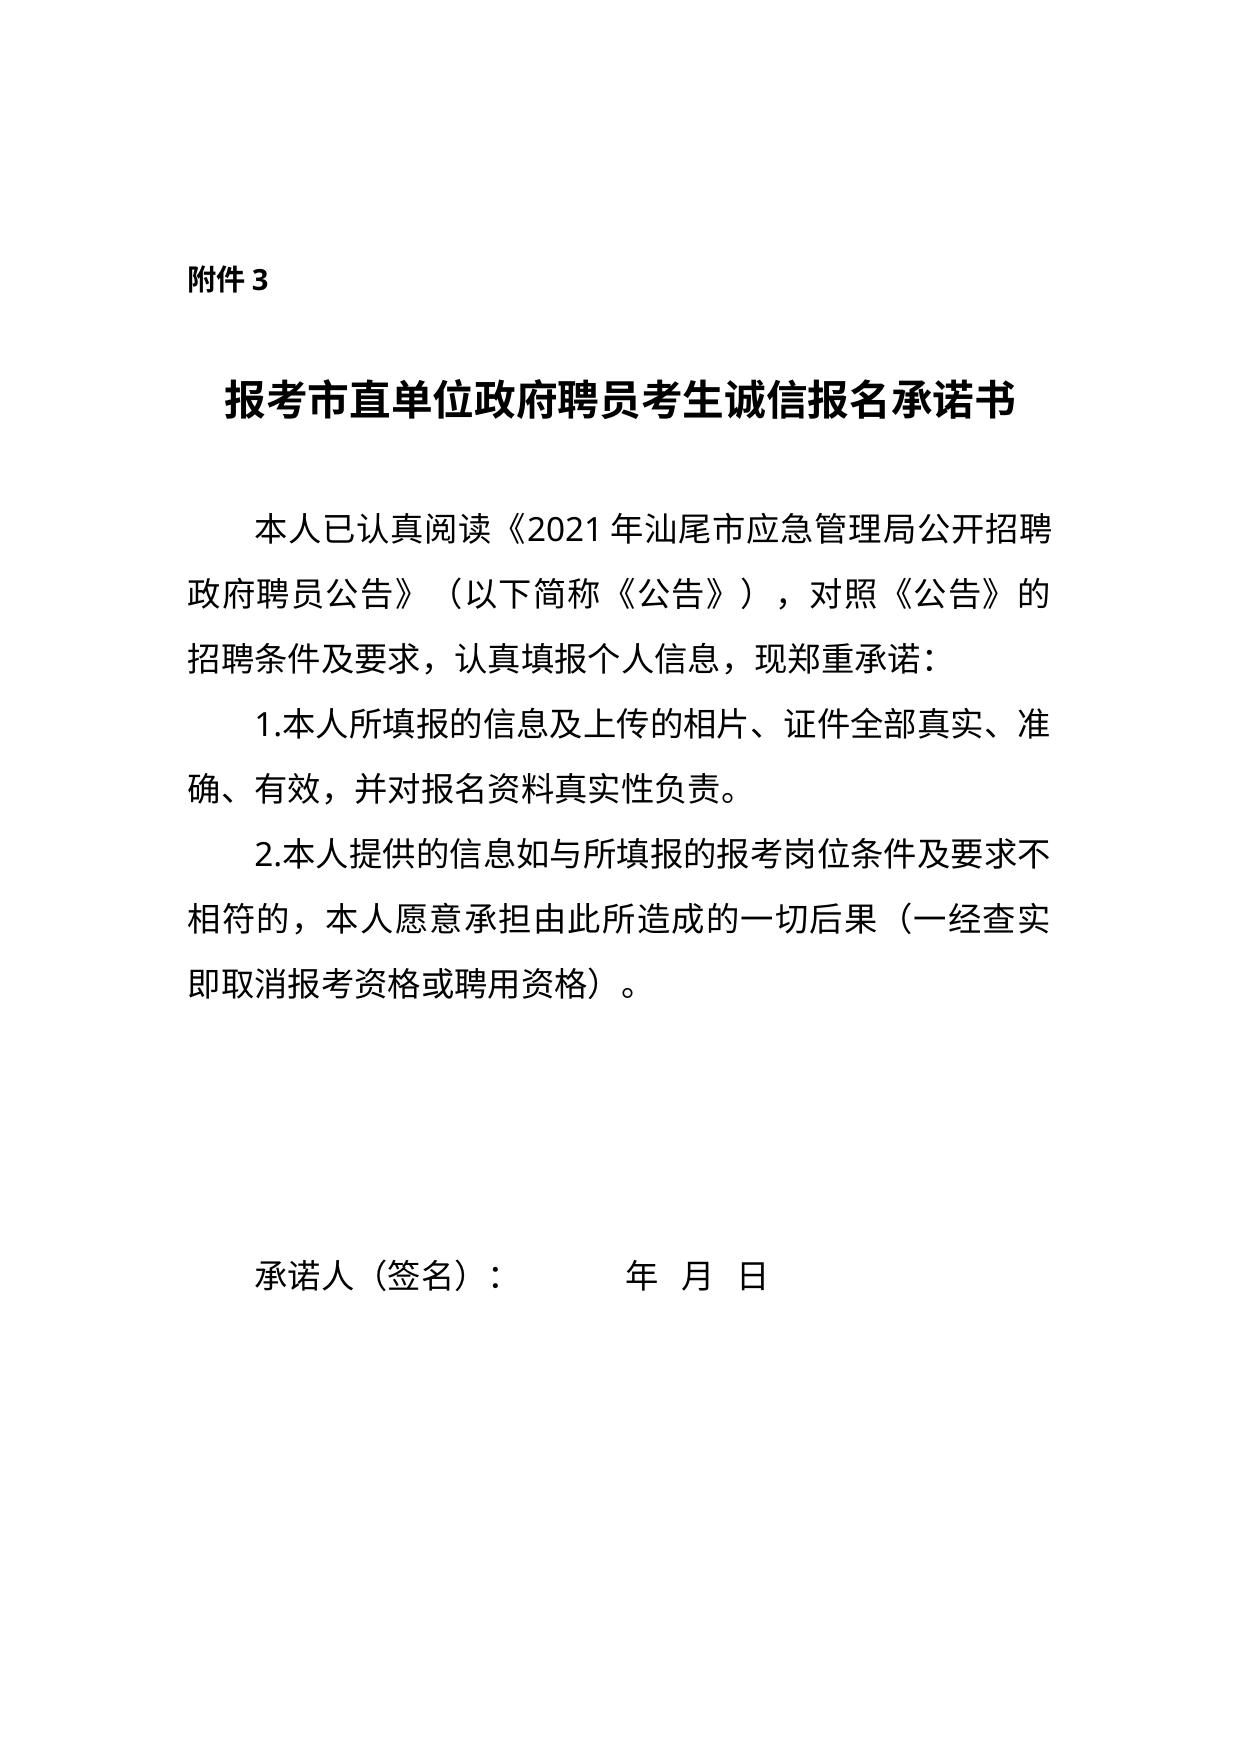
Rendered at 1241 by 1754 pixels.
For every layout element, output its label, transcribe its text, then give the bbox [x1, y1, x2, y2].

text 本人已认真阅读《2021年汕尾市应急管理局公开招聘政府聘员公告》（以下简称《公告》），对照《公告》的招聘条件及要求，认真填报个人信息，现郑重承诺： [187, 494, 1053, 689]
text 附件3 [187, 254, 1053, 299]
text 1.本人所填报的信息及上传的相片、证件全部真实、准确、有效，并对报名资料真实性负责。 [187, 689, 1053, 819]
text 承诺人（签名）： 年 月 日 [187, 1242, 1053, 1307]
text 报考市直单位政府聘员考生诚信报名承诺书 [187, 364, 1053, 429]
text 2.本人提供的信息如与所填报的报考岗位条件及要求不相符的，本人愿意承担由此所造成的一切后果（一经查实，即取消报考资格或聘用资格）。 [187, 819, 1053, 1014]
